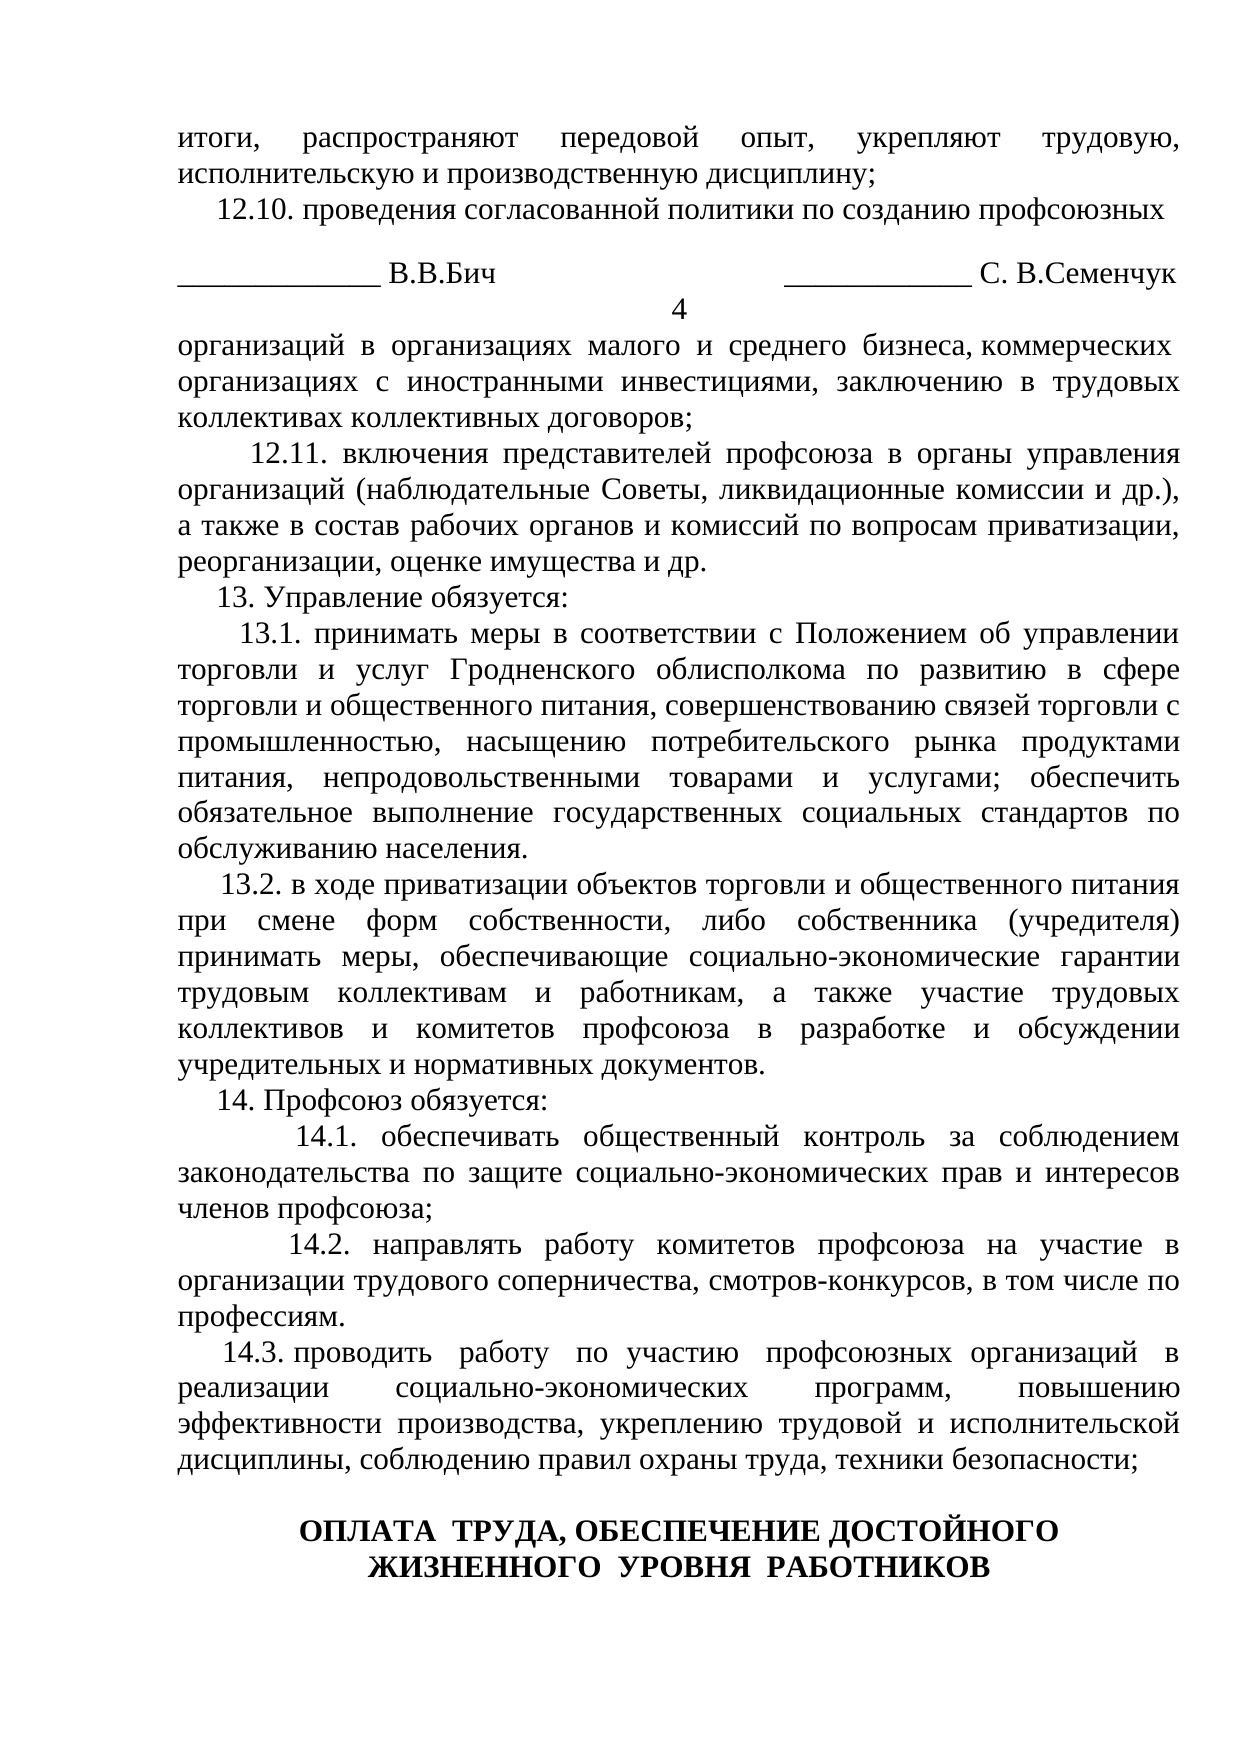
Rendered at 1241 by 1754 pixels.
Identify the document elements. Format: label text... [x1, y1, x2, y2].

text 14.1. обеспечивать общественный контроль за соблюдением законодательства по защите социально-экономических прав и интересов членов профсоюза; [177, 1117, 1181, 1225]
text организациях с иностранными инвестициями, заключению в трудовых коллективах коллективных договоров; [177, 362, 1181, 434]
text 12.11. включения представителей профсоюза в органы управления организаций (наблюдательные Советы, ликвидационные комиссии и др.), а также в состав рабочих органов и комиссий по вопросам приватизации, реорганизации, оценке имущества и др. [177, 434, 1181, 578]
text _____________ В.В.Бич ____________ С. В.Семенчук [177, 255, 1181, 291]
text 4 [177, 291, 1181, 327]
text организаций в организациях малого и среднего бизнеса, коммерческих [177, 327, 1181, 362]
text 14.3. проводить работу по участию профсоюзных организаций в реализации социально-экономических программ, повышению эффективности производства, укреплению трудовой и исполнительской дисциплины, соблюдению правил охраны труда, техники безопасности; [177, 1333, 1181, 1477]
text 12.10. проведения согласованной политики по созданию профсоюзных [177, 190, 1181, 226]
text 14. Профсоюз обязуется: [177, 1081, 1181, 1117]
text 14.2. направлять работу комитетов профсоюза на участие в организации трудового соперничества, смотров-конкурсов, в том числе по профессиям. [177, 1225, 1181, 1333]
text ОПЛАТА ТРУДА, ОБЕСПЕЧЕНИЕ ДОСТОЙНОГО ЖИЗНЕННОГО УРОВНЯ РАБОТНИКОВ [177, 1512, 1181, 1584]
text 13.1. принимать меры в соответствии с Положением об управлении торговли и услуг Гродненского облисполкома по развитию в сфере торговли и общественного питания, совершенствованию связей торговли с промышленностью, насыщению потребительского рынка продуктами питания, непродовольственными товарами и услугами; обеспечить обязательное выполнение государственных социальных стандартов по обслуживанию населения. [177, 614, 1181, 866]
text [177, 118, 1181, 190]
text 13.2. в ходе приватизации объектов торговли и общественного питания при смене форм собственности, либо собственника (учредителя) принимать меры, обеспечивающие социально-экономические гарантии трудовым коллективам и работникам, а также участие трудовых коллективов и комитетов профсоюза в разработке и обсуждении учредительных и нормативных документов. [177, 866, 1181, 1081]
text 13. Управление обязуется: [177, 578, 1181, 614]
